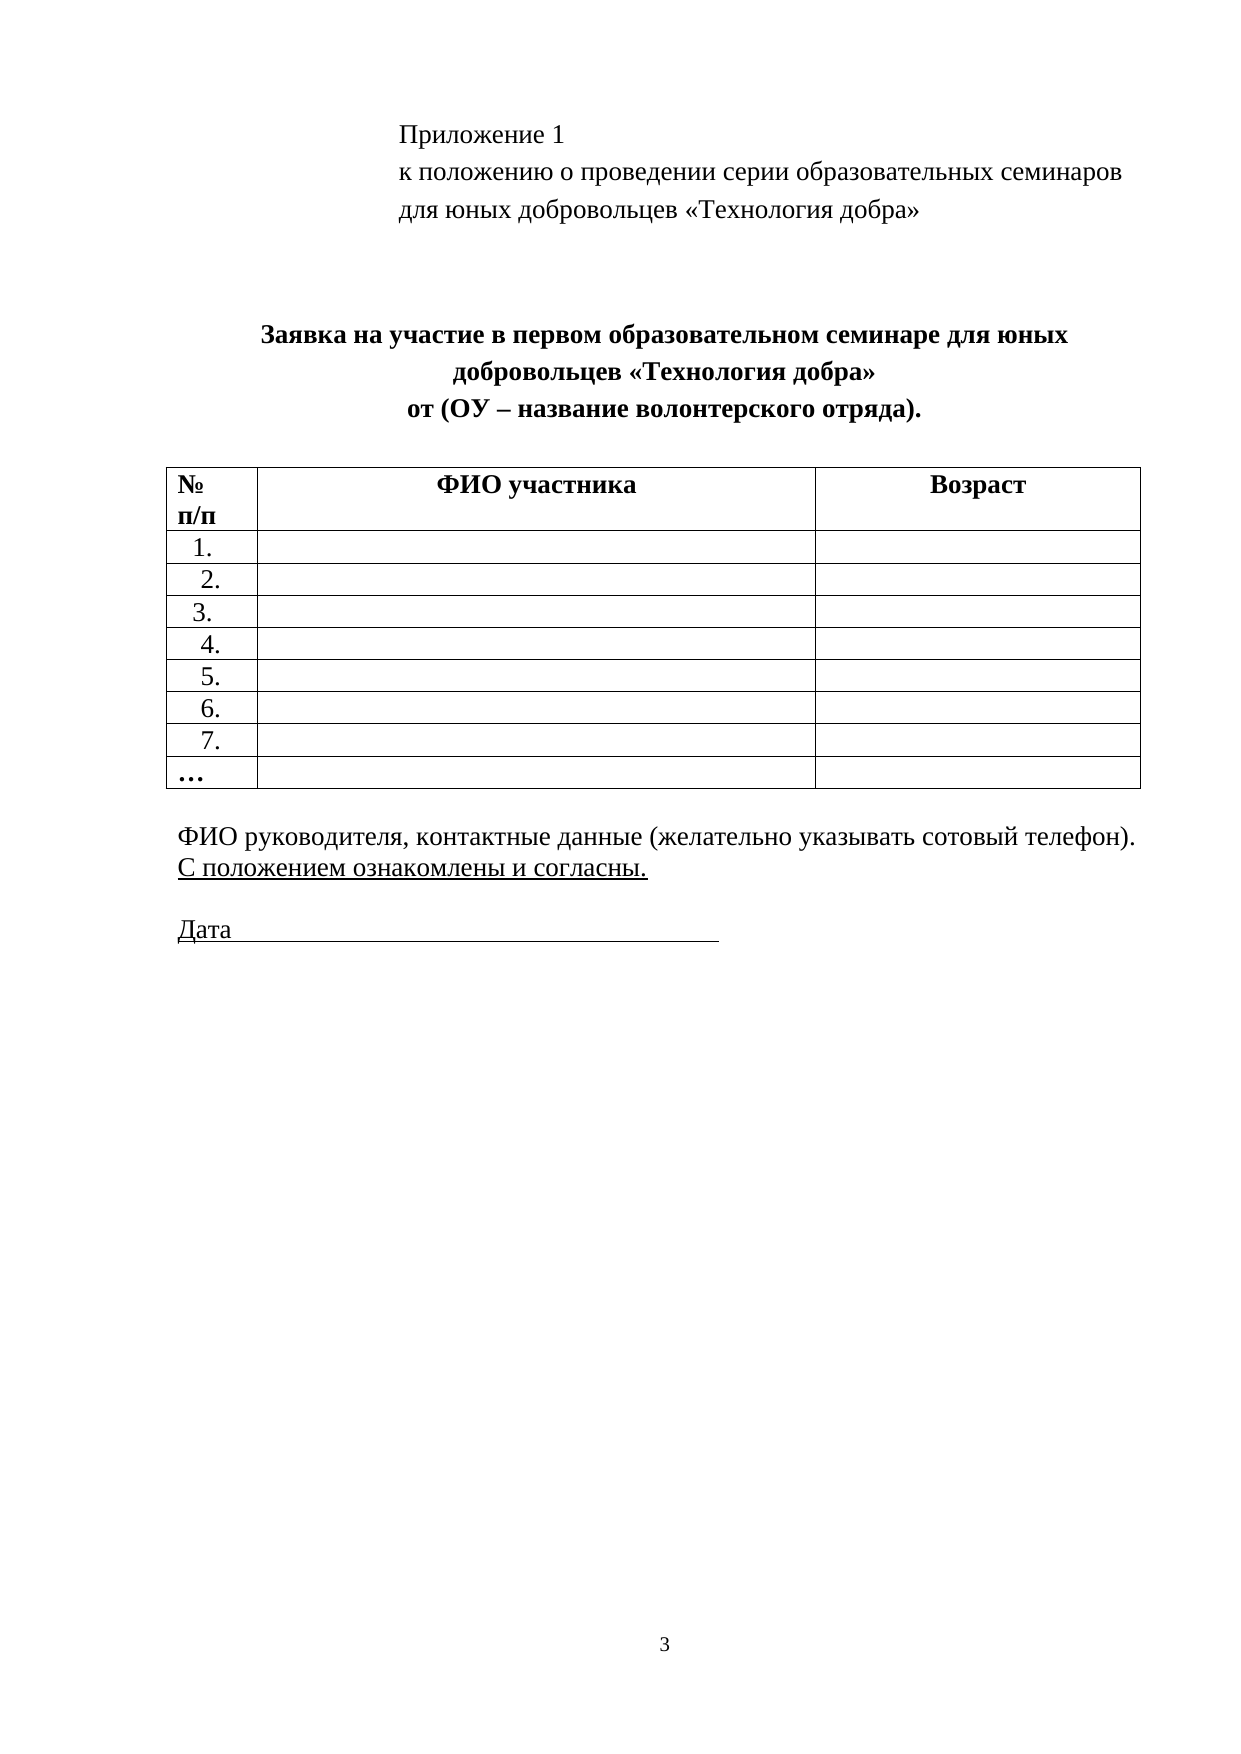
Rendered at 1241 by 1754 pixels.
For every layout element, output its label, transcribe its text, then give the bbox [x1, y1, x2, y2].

table_cell [167, 660, 257, 691]
table_header № п/п [167, 468, 257, 530]
table_cell [258, 724, 815, 756]
text для юных добровольцев «Технология добра» [398, 193, 1152, 224]
table_cell [167, 628, 257, 659]
table_cell [258, 531, 815, 562]
table_cell [258, 628, 815, 659]
text Дата [177, 913, 1152, 944]
table_cell [816, 531, 1140, 562]
table_cell [816, 724, 1140, 756]
text ФИО руководителя, контактные данные (желательно указывать сотовый телефон). [177, 820, 1152, 851]
text к положению о проведении серии образовательных семинаров [398, 155, 1152, 187]
table_cell [816, 660, 1140, 691]
table_cell [167, 564, 257, 594]
table_header ФИО участника [258, 468, 815, 530]
table_cell [167, 692, 257, 723]
text Приложение 1 [398, 118, 1152, 149]
table_cell [167, 531, 257, 562]
table_cell [258, 757, 815, 788]
table_cell [816, 596, 1140, 627]
table_cell [816, 628, 1140, 659]
table_cell [258, 596, 815, 627]
table_cell [258, 692, 815, 723]
table_cell … [167, 757, 257, 788]
table_cell [167, 724, 257, 756]
table_cell [167, 596, 257, 627]
text от (ОУ – название волонтерского отряда). [177, 392, 1152, 423]
table_cell [258, 564, 815, 594]
text С положением ознакомлены и согласны. [177, 851, 1152, 882]
table_cell [816, 692, 1140, 723]
table_cell [816, 757, 1140, 788]
table_cell [816, 564, 1140, 594]
table_cell [258, 660, 815, 691]
table_header Возраст [816, 468, 1140, 530]
text Заявка на участие в первом образовательном семинаре для юных добровольцев «Технология добра» [177, 318, 1152, 386]
